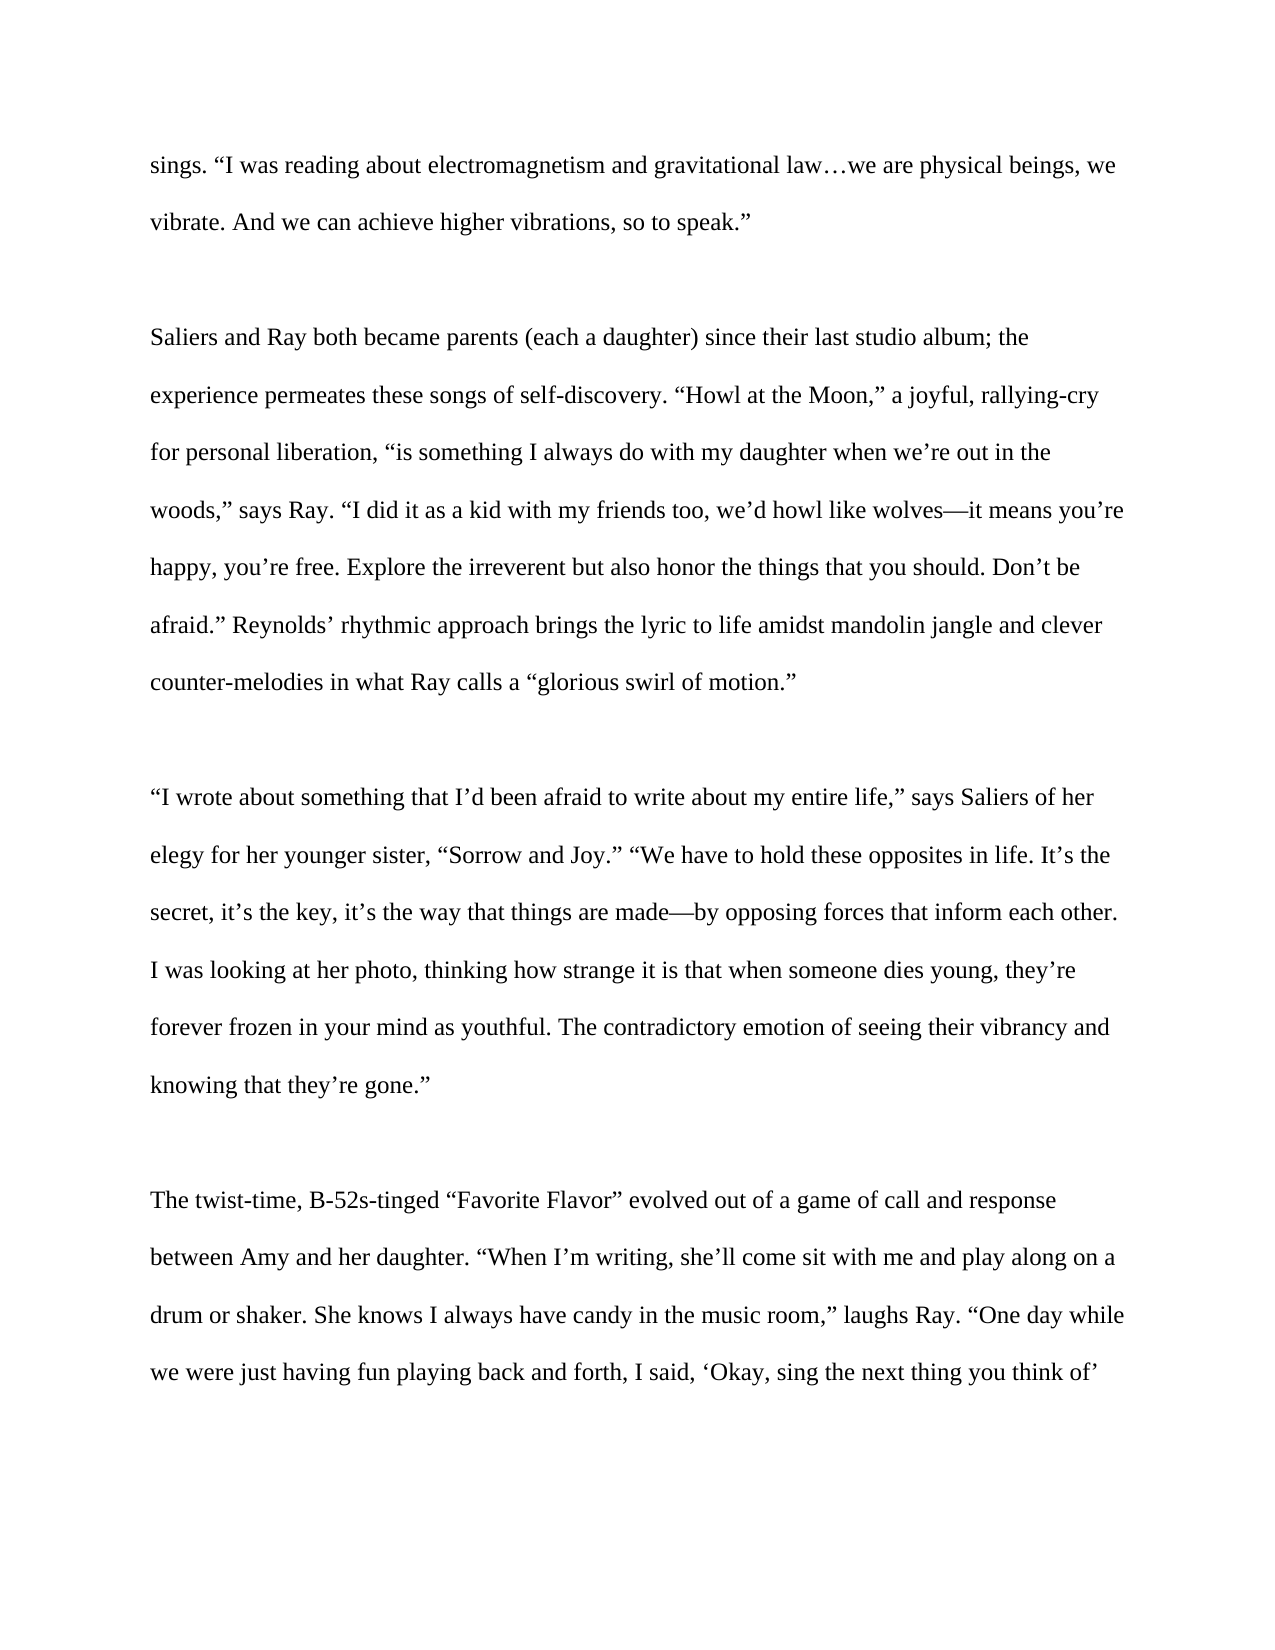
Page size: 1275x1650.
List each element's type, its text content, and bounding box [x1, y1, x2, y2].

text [150, 150, 1125, 236]
text “I wrote about something that I’d been afraid to write about my entire life,” says Saliers of her elegy for her younger sister, “Sorrow and Joy.” “We have to hold these opposites in life. It’s the secret, it’s the key, it’s the way that things are made—by opposing forces that inform each other. I was looking at her photo, thinking how strange it is that when someone dies young, they’re forever frozen in your mind as youthful. The contradictory emotion of seeing their vibrancy and knowing that they’re gone.” [150, 782, 1125, 1099]
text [150, 1185, 1125, 1386]
text Saliers and Ray both became parents (each a daughter) since their last studio album; the experience permeates these songs of self-discovery. “Howl at the Moon,” a joyful, rallying-cry for personal liberation, “is something I always do with my daughter when we’re out in the woods,” says Ray. “I did it as a kid with my friends too, we’d howl like wolves—it means you’re happy, you’re free. Explore the irreverent but also honor the things that you should. Don’t be afraid.” Reynolds’ rhythmic approach brings the lyric to life amidst mandolin jangle and clever counter-melodies in what Ray calls a “glorious swirl of motion.” [150, 322, 1125, 696]
